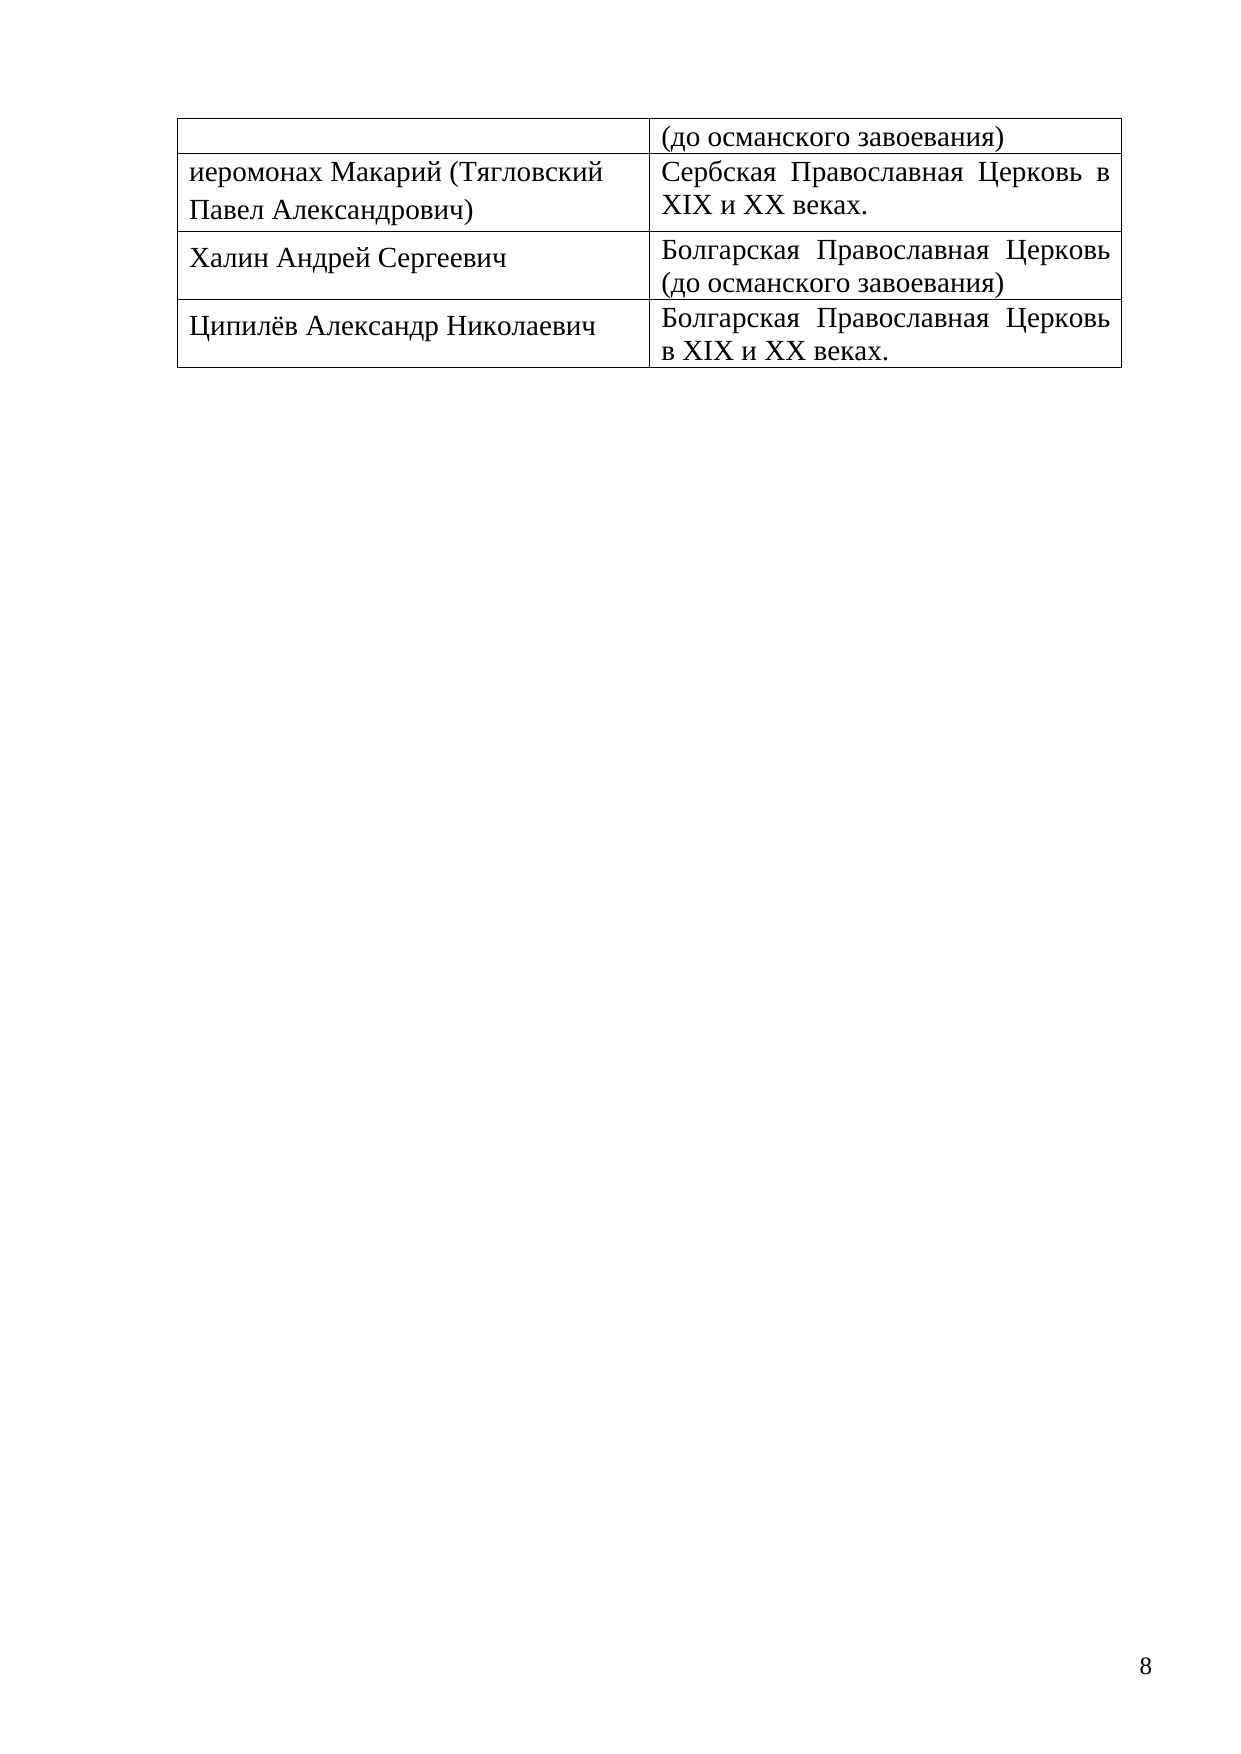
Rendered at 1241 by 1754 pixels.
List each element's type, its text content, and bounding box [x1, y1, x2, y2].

table_cell Болгарская Православная Церковь (до османского завоевания) [650, 232, 1121, 299]
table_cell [650, 119, 1121, 153]
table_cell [178, 119, 649, 153]
table_cell Ципилёв Александр Николаевич [178, 300, 649, 367]
table_cell Болгарская Православная Церковь в XIX и XX веках. [650, 300, 1121, 367]
table_cell Халин Андрей Сергеевич [178, 232, 649, 299]
table_cell Сербская Православная Церковь в XIX и XX веках. [650, 154, 1121, 231]
table_cell иеромонах Макарий (Тягловский Павел Александрович) [178, 154, 649, 231]
